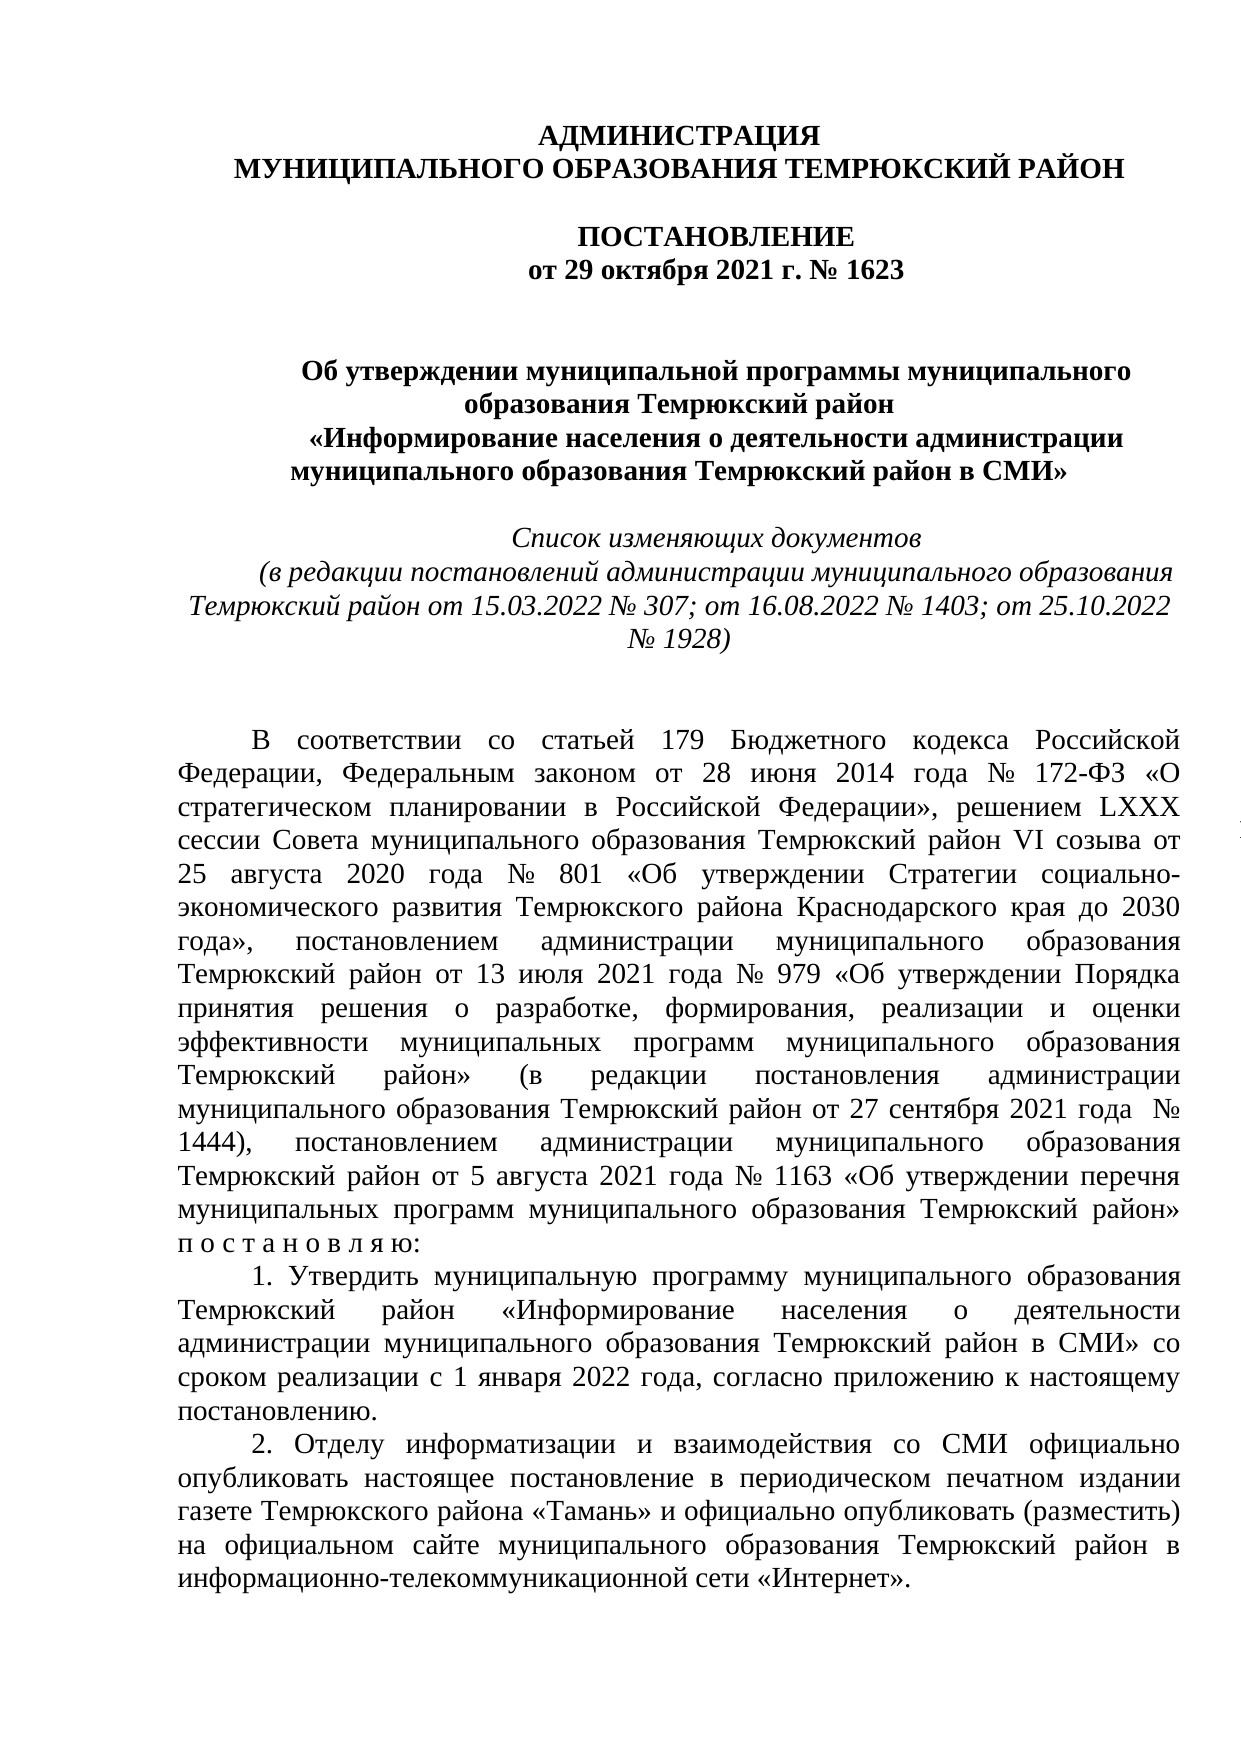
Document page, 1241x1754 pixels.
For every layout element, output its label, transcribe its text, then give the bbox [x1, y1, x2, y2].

text Об утверждении муниципальной программы муниципального образования Темрюкский район [177, 353, 1181, 420]
text Список изменяющих документов [177, 521, 1181, 554]
text (в редакции постановлений администрации муниципального образования Темрюкский район от 15.03.2022 № 307; от 16.08.2022 № 1403; от 25.10.2022 № 1928) [177, 554, 1181, 655]
text 2. Отделу информатизации и взаимодействия со СМИ официально опубликовать настоящее постановление в периодическом печатном издании газете Темрюкского района «Тамань» и официально опубликовать (разместить) на официальном сайте муниципального образования Темрюкский район в информационно-телекоммуникационной сети «Интернет». [177, 1426, 1181, 1594]
text «Информирование населения о деятельности администрации муниципального образования Темрюкский район в СМИ» [177, 420, 1181, 487]
text МУНИЦИПАЛЬНОГО ОБРАЗОВАНИЯ ТЕМРЮКСКИЙ РАЙОН [177, 152, 1181, 185]
text АДМИНИСТРАЦИЯ [177, 118, 1181, 152]
text В соответствии со статьей 179 Бюджетного кодекса Российской Федерации, Федеральным законом от 28 июня 2014 года № 172-ФЗ «О стратегическом планировании в Российской Федерации», решением LXXX сессии Совета муниципального образования Темрюкский район VI созыва от 25 августа 2020 года № 801 «Об утверждении Стратегии социально-экономического развития Темрюкского района Краснодарского края до 2030 года», постановлением администрации муниципального образования Темрюкский район от 13 июля 2021 года № 979 «Об утверждении Порядка принятия решения о разработке, формирования, реализации и оценки эффективности муниципальных программ муниципального образования Темрюкский район» (в редакции постановления администрации муниципального образования Темрюкский район от 27 сентября 2021 года № 1444), постановлением администрации муниципального образования Темрюкский район от 5 августа 2021 года № 1163 «Об утверждении перечня муниципальных программ муниципального образования Темрюкский район» п о с т а н о в л я ю: [177, 722, 1181, 1258]
text ПОСТАНОВЛЕНИЕ [177, 219, 1181, 252]
text 1. Утвердить муниципальную программу муниципального образования Темрюкский район «Информирование населения о деятельности администрации муниципального образования Темрюкский район в СМИ» со сроком реализации с 1 января 2022 года, согласно приложению к настоящему постановлению. [177, 1258, 1181, 1426]
text от 29 октября 2021 г. № 1623 [177, 252, 1181, 286]
